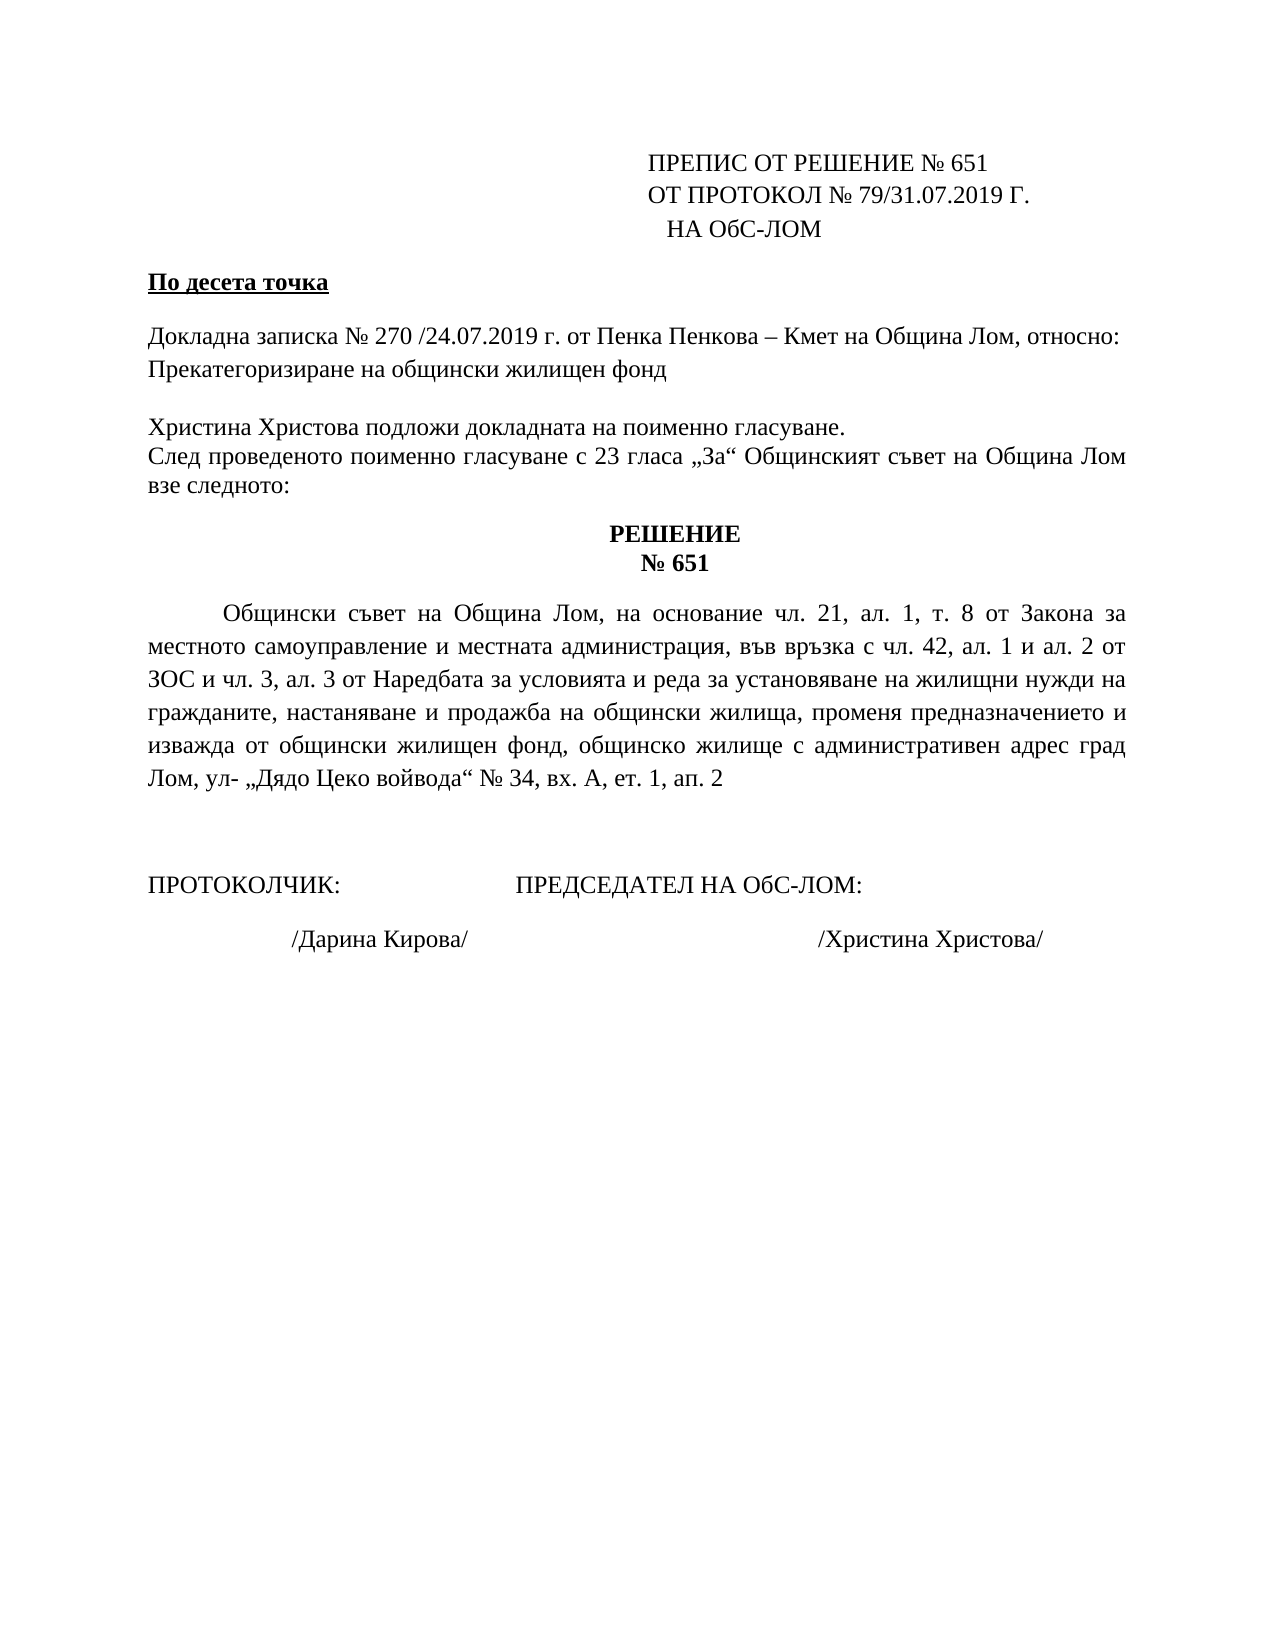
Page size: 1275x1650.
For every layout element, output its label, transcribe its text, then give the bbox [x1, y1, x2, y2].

list № 651 [223, 548, 1127, 577]
text По десета точка [148, 267, 1127, 296]
text Христина Христова подложи докладната на поименно гласуване. [148, 412, 1127, 441]
list РЕШЕНИЕ [223, 519, 1127, 548]
text Общински съвет на Община Лом, на основание чл. 21, ал. 1, т. 8 от Закона за местното самоуправление и местната администрация, във връзка с чл. 42, ал. 1 и ал. 2 от ЗОС и чл. 3, ал. 3 от Наредбата за условията и реда за установяване на жилищни нужди на гражданите, настаняване и продажба на общински жилища, променя предназначението и изважда от общински жилищен фонд, общинско жилище с административен адрес град Лом, ул- „Дядо Цеко войвода“ № 34, вх. А, ет. 1, ап. 2 [148, 598, 1127, 792]
text ПРОТОКОЛЧИК: ПРЕДСЕДАТЕЛ НА ОбС-ЛОМ: [148, 871, 1127, 899]
text Докладна записка № 270 /24.07.2019 г. от Пенка Пенкова – Кмет на Община Лом, относно: Прекатегоризиране на общински жилищен фонд [148, 321, 1127, 383]
text ОТ ПРОТОКОЛ № 79/31.07.2019 Г. [148, 181, 1127, 209]
text НА ОбС-ЛОМ [148, 214, 1127, 242]
text ПРЕПИС ОТ РЕШЕНИЕ № 651 [148, 148, 1127, 176]
text /Дарина Кирова/ /Христина Христова/ [148, 924, 1127, 953]
text След проведеното поименно гласуване с 23 гласа „За“ Общинският съвет на Община Лом взе следното: [148, 441, 1127, 499]
